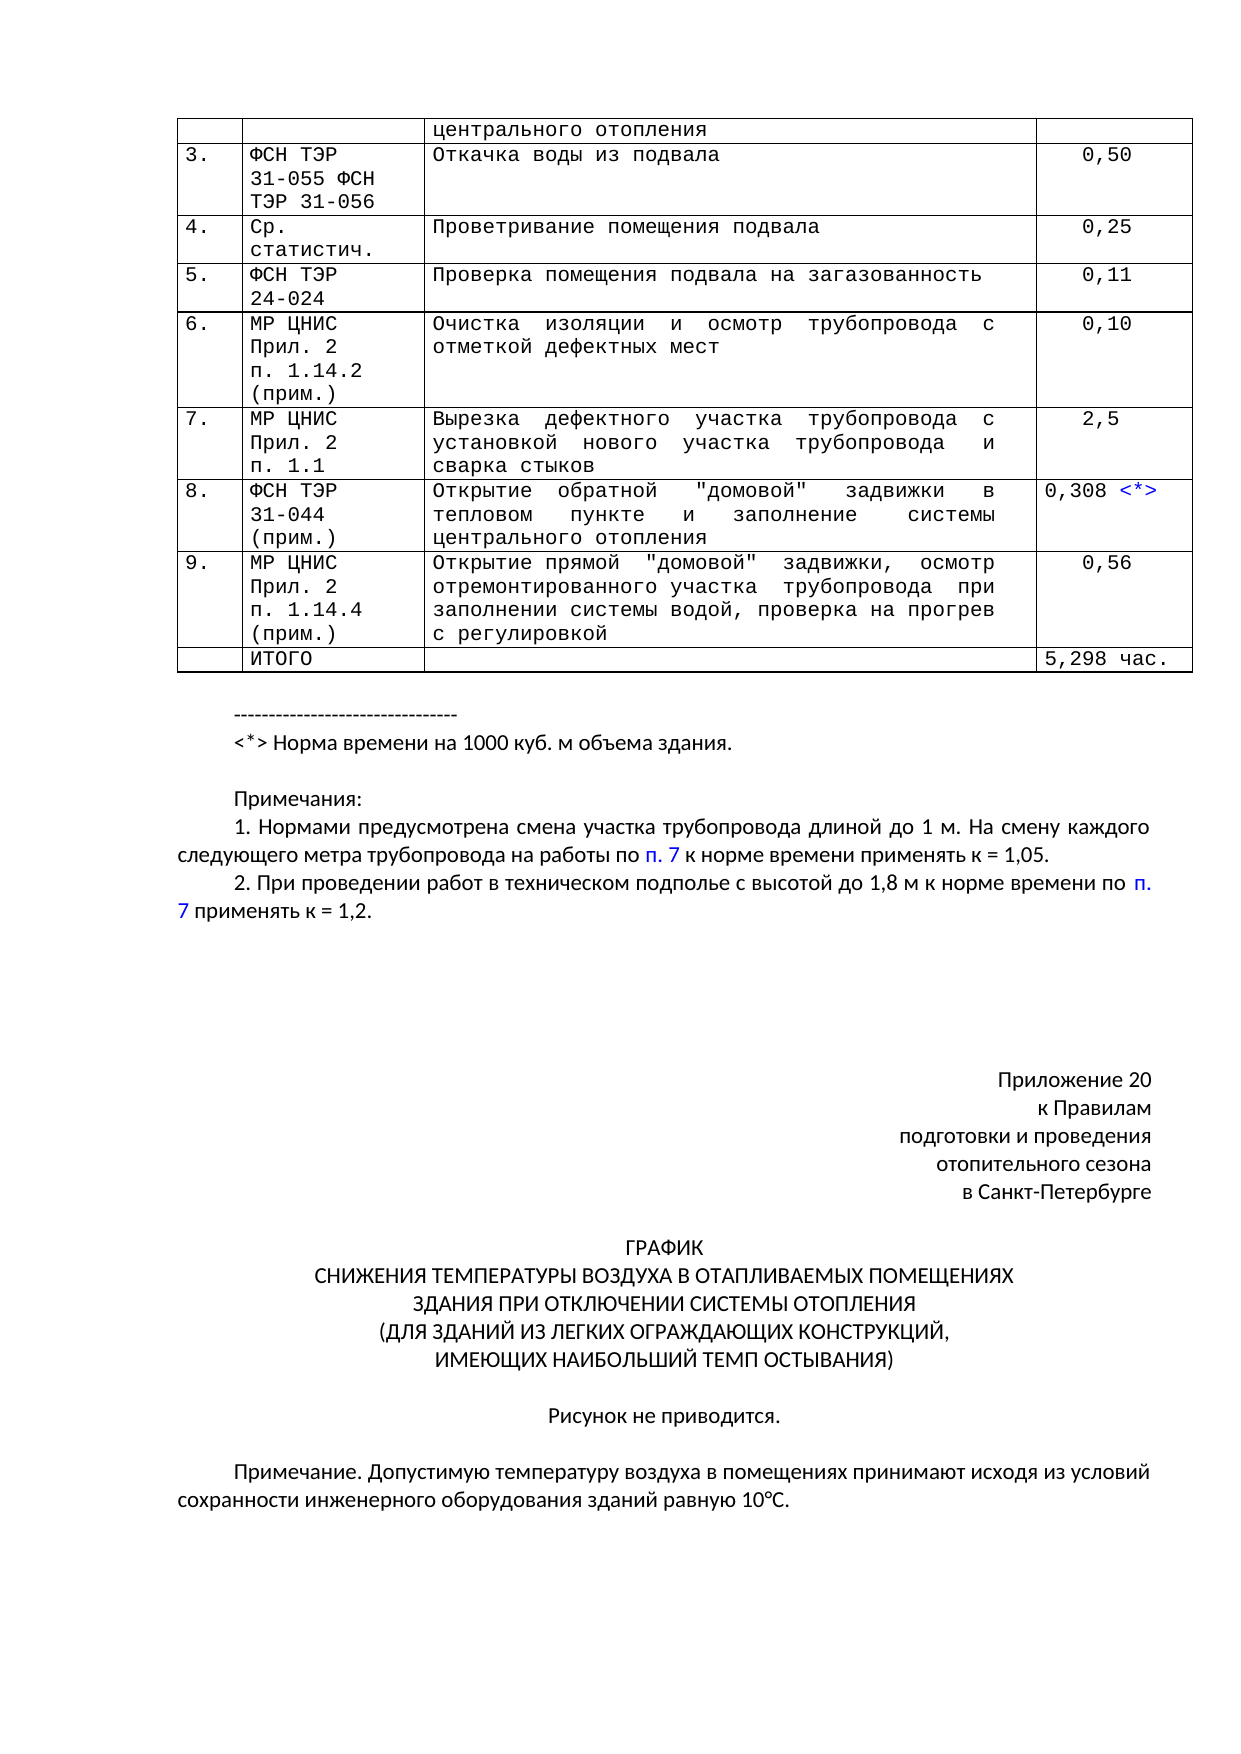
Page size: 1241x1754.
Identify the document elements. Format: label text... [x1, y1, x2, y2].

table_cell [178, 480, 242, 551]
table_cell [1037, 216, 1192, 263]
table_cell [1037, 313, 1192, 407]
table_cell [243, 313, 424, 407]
text в Санкт-Петербурге [177, 1177, 1152, 1205]
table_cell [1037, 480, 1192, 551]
text Примечание. Допустимую температуру воздуха в помещениях принимают исходя из условий сохранности инженерного оборудования зданий равную 10°C. [177, 1457, 1152, 1513]
text (ДЛЯ ЗДАНИЙ ИЗ ЛЕГКИХ ОГРАЖДАЮЩИХ КОНСТРУКЦИЙ, [177, 1317, 1152, 1345]
text Примечания: [177, 784, 1152, 812]
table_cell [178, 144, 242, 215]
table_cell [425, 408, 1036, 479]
text отопительного сезона [177, 1149, 1152, 1177]
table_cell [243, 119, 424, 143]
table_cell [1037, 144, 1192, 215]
text Рисунок не приводится. [177, 1401, 1152, 1429]
text 2. При проведении работ в техническом подполье с высотой до 1,8 м к норме времени по п. 7 применять к = 1,2. [177, 868, 1152, 924]
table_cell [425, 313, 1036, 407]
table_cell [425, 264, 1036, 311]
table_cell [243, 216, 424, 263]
text к Правилам [177, 1093, 1152, 1121]
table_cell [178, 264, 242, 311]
text ГРАФИК [177, 1233, 1152, 1261]
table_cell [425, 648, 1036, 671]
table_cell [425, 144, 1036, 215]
text СНИЖЕНИЯ ТЕМПЕРАТУРЫ ВОЗДУХА В ОТАПЛИВАЕМЫХ ПОМЕЩЕНИЯХ [177, 1261, 1152, 1289]
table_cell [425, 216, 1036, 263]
text 1. Нормами предусмотрена смена участка трубопровода длиной до 1 м. На смену каждого следующего метра трубопровода на работы по п. 7 к норме времени применять к = 1,05. [177, 812, 1152, 868]
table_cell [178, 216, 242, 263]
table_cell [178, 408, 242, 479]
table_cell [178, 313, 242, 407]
text ЗДАНИЯ ПРИ ОТКЛЮЧЕНИИ СИСТЕМЫ ОТОПЛЕНИЯ [177, 1289, 1152, 1317]
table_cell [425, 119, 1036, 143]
text ИМЕЮЩИХ НАИБОЛЬШИЙ ТЕМП ОСТЫВАНИЯ) [177, 1345, 1152, 1373]
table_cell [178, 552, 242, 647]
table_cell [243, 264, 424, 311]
text Приложение 20 [177, 1065, 1152, 1093]
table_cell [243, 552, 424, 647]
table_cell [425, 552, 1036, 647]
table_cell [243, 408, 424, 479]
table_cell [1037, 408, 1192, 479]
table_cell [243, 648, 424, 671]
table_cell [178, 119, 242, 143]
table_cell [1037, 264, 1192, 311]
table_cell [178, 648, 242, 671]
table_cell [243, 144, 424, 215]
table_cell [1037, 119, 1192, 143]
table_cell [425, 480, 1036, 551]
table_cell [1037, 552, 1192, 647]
text <*> Норма времени на 1000 куб. м объема здания. [177, 728, 1152, 756]
text -------------------------------- [177, 700, 1152, 728]
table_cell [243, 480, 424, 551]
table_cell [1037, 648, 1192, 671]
text подготовки и проведения [177, 1121, 1152, 1149]
